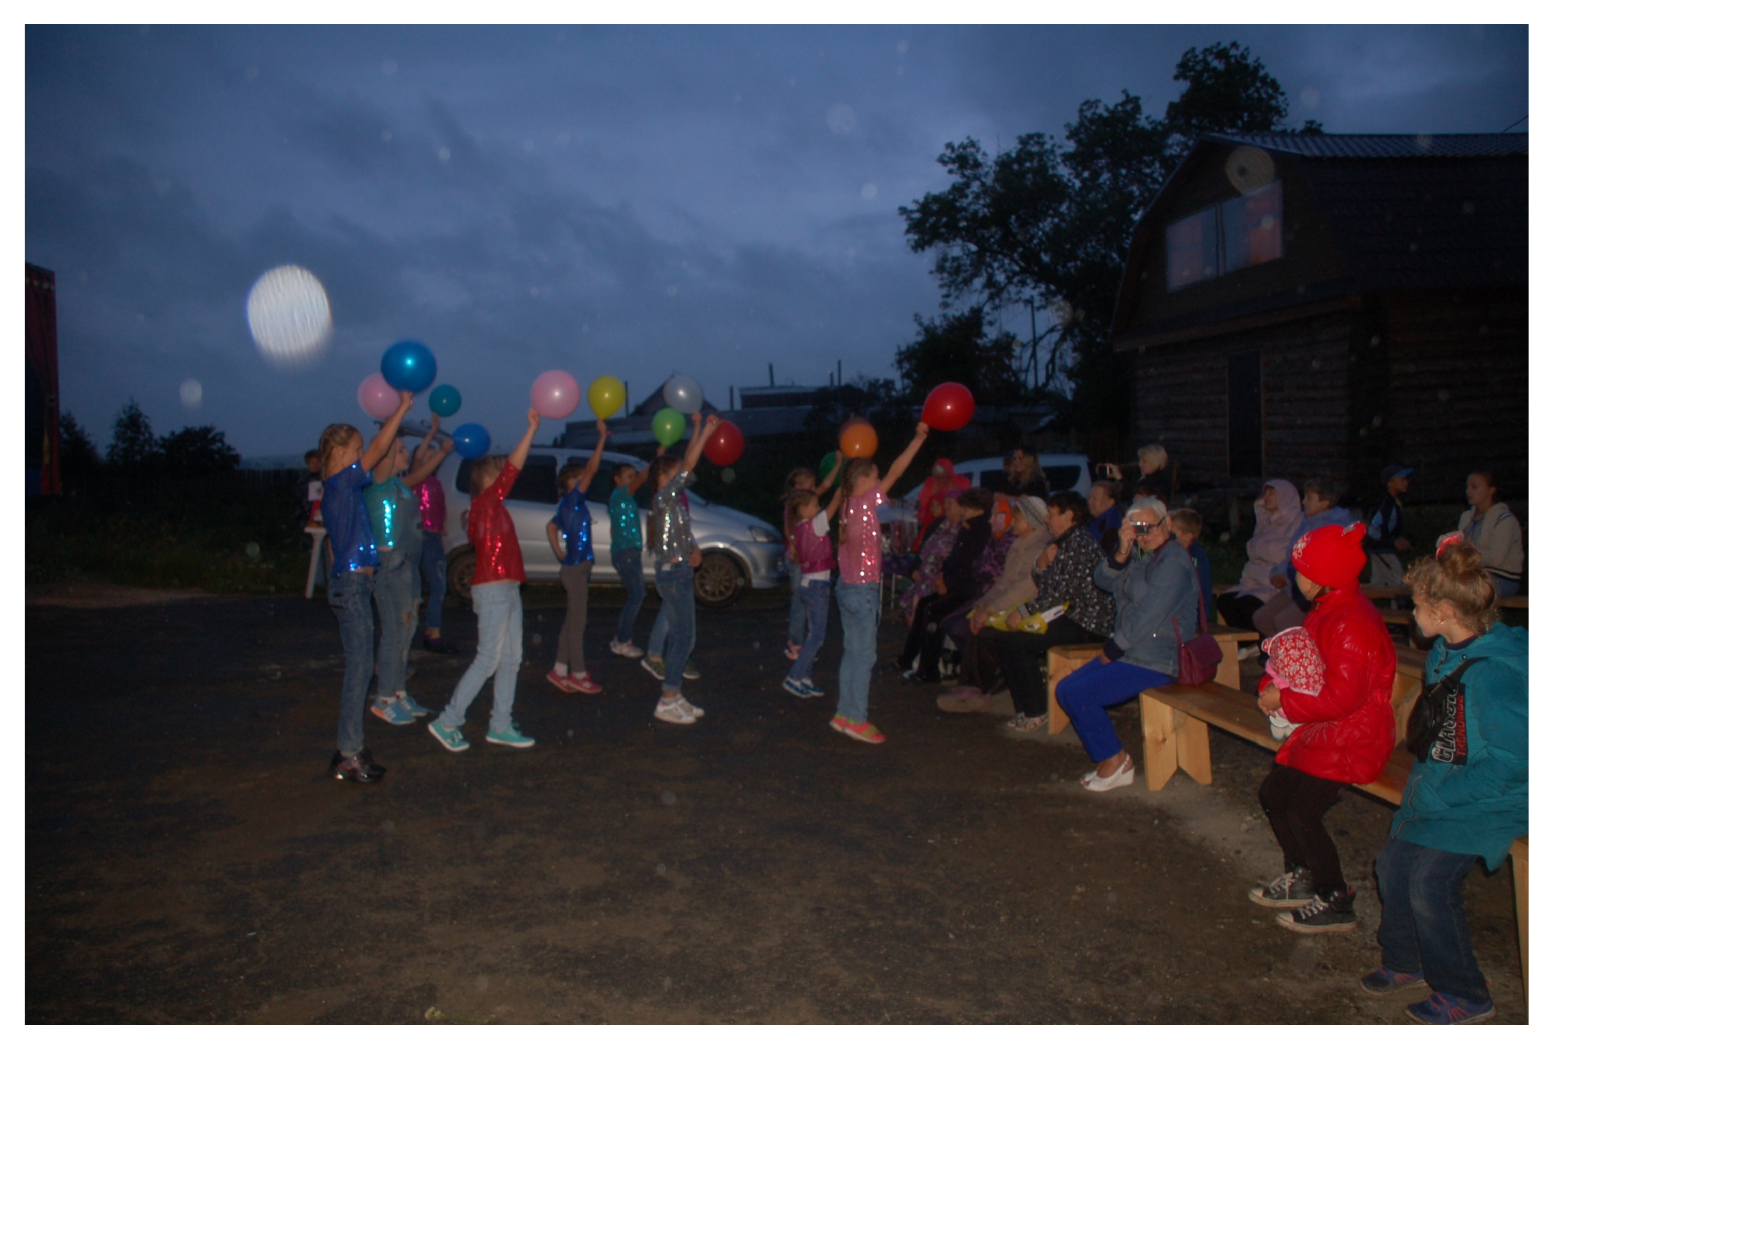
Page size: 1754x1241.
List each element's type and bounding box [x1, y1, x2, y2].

picture [24, 24, 1529, 1025]
